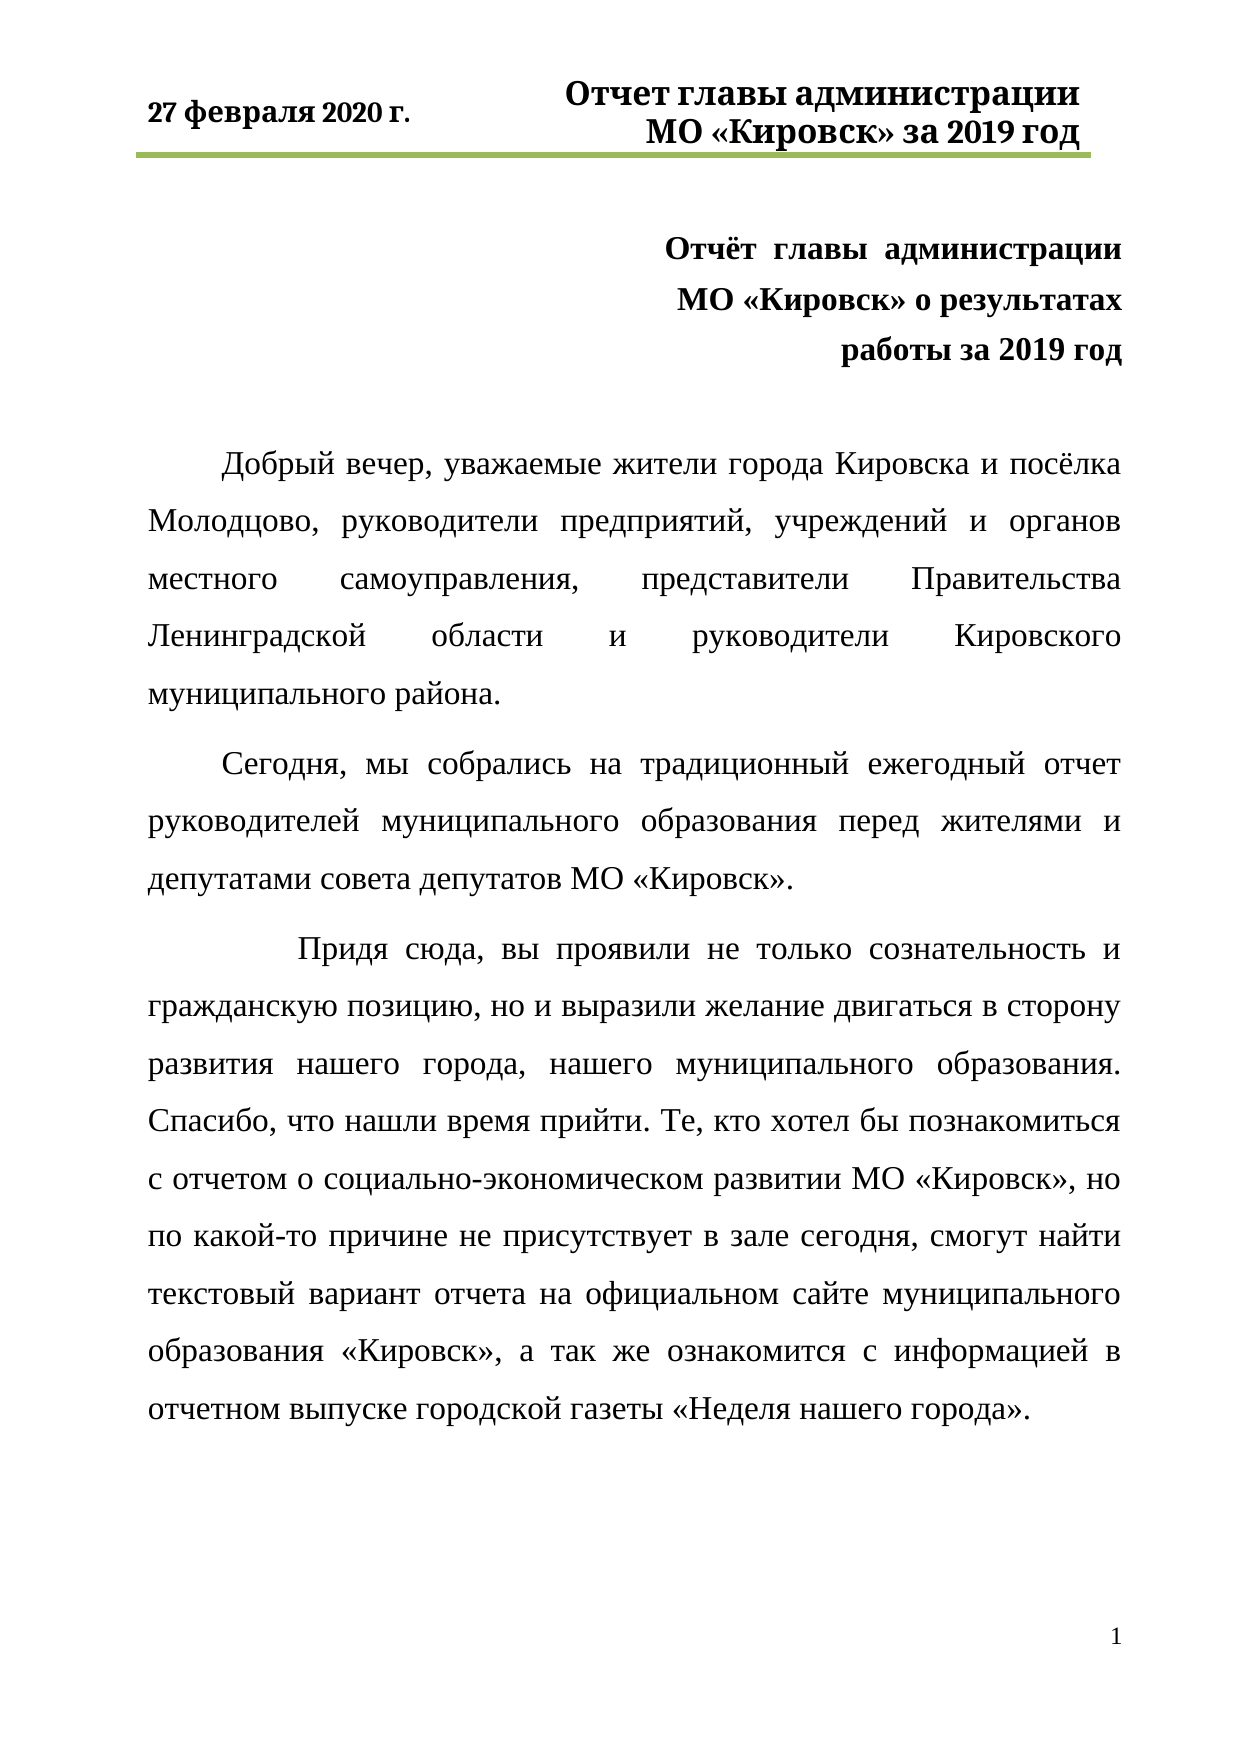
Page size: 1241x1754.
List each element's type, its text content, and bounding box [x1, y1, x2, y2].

text Отчёт главы администрации [148, 228, 1122, 266]
text Сегодня, мы собрались на традиционный ежегодный отчет руководителей муниципального образования перед жителями и депутатами совета депутатов МО «Кировск». [148, 743, 1122, 897]
text Придя сюда, вы проявили не только сознательность и гражданскую позицию, но и выразили желание двигаться в сторону развития нашего города, нашего муниципального образования. Спасибо, что нашли время прийти. Те, кто хотел бы познакомиться с отчетом о социально-экономическом развитии МО «Кировск», но по какой-то причине не присутствует в зале сегодня, смогут найти текстовый вариант отчета на официальном сайте муниципального образования «Кировск», а так же ознакомится с информацией в отчетном выпуске городской газеты «Неделя нашего города». [148, 928, 1122, 1427]
text МО «Кировск» о результатах [148, 279, 1122, 317]
text Добрый вечер, уважаемые жители города Кировска и посёлка Молодцово, руководители предприятий, учреждений и органов местного самоуправления, представители Правительства Ленинградской области и руководители Кировского муниципального района. [148, 443, 1122, 712]
text работы за 2019 год [148, 329, 1122, 368]
